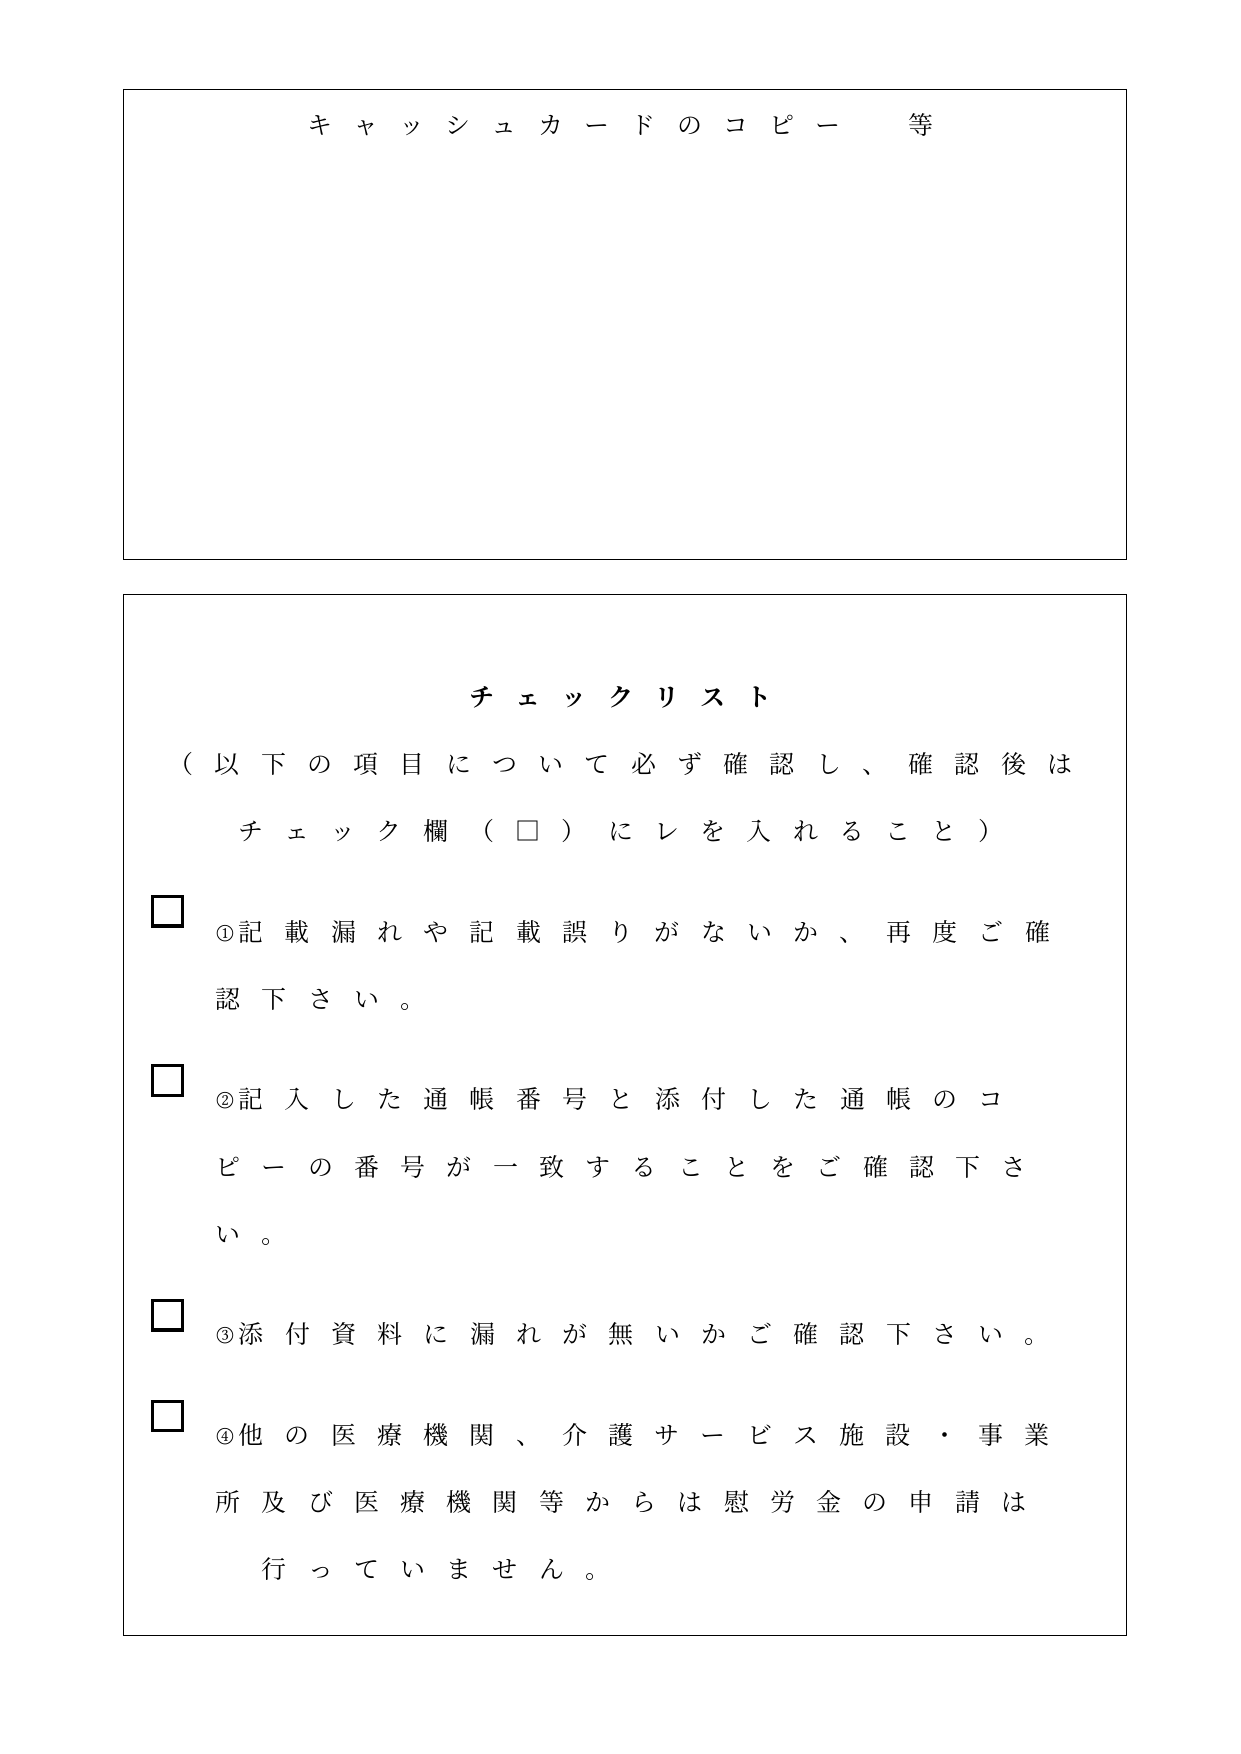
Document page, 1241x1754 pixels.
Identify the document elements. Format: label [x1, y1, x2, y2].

table_header [124, 595, 1126, 1635]
table_header [124, 90, 1126, 559]
